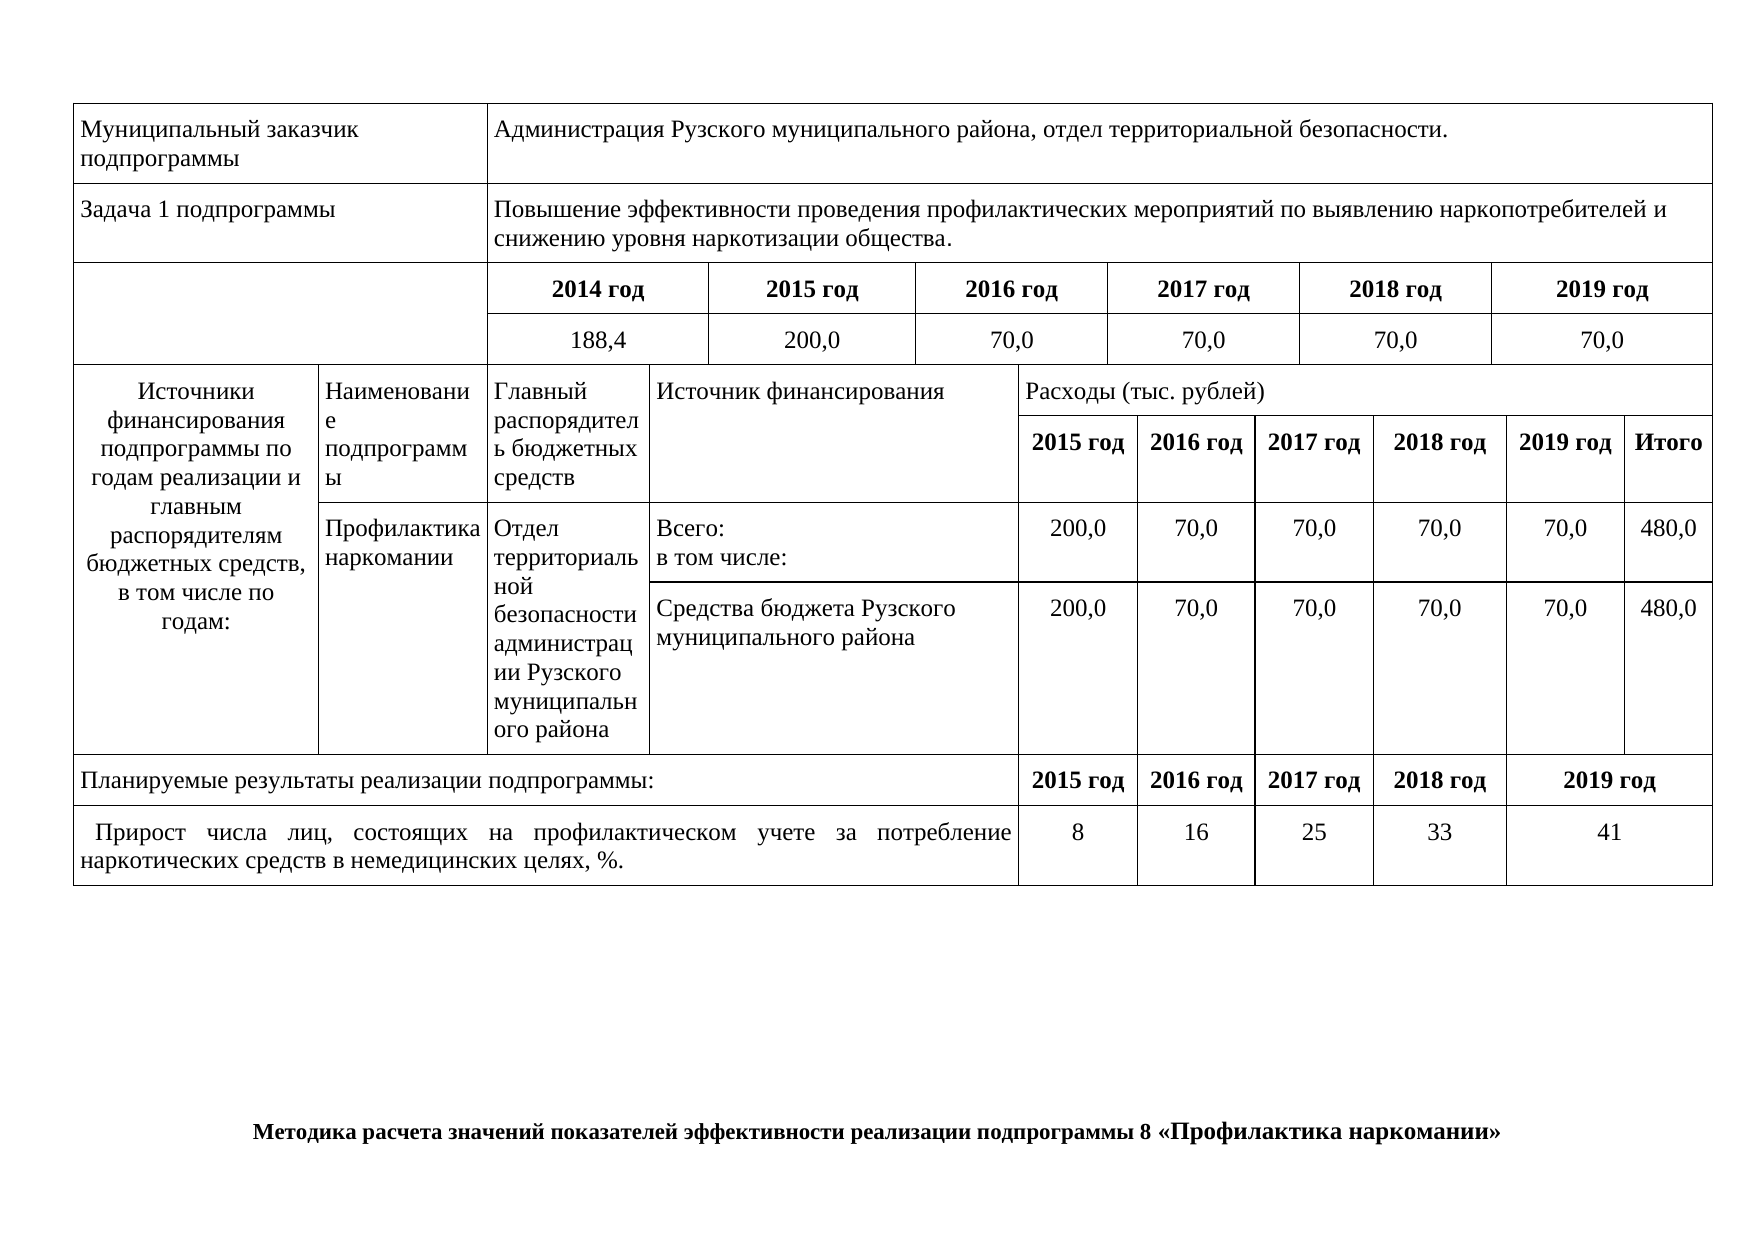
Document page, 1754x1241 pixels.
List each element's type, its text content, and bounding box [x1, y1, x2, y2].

table_cell Главный распорядитель бюджетных средств [488, 365, 649, 502]
table_cell 70,0 [1256, 503, 1373, 581]
table_cell Источник финансирования [650, 365, 1018, 502]
table_cell Задача 1 подпрограммы [74, 184, 487, 262]
table_cell 2018 год [1374, 416, 1506, 502]
table_cell Прирост числа лиц, состоящих на профилактическом учете за потребление наркотических средств в немедицинских целях, %. [74, 806, 1018, 885]
table_cell 2015 год [1019, 755, 1137, 805]
table_cell 70,0 [1374, 583, 1506, 754]
table_cell 70,0 [1138, 503, 1254, 581]
table_cell 200,0 [1019, 583, 1137, 754]
table_cell 480,0 [1625, 583, 1712, 754]
table_cell 70,0 [1507, 583, 1624, 754]
table_cell 2019 год [1492, 263, 1712, 313]
table_cell 8 [1019, 806, 1137, 885]
table_cell [74, 263, 487, 364]
table_cell 2019 год [1507, 416, 1624, 502]
table_cell Наименование подпрограммы [319, 365, 487, 502]
table_cell 70,0 [1108, 314, 1299, 364]
table_cell 70,0 [1300, 314, 1491, 364]
table_cell Расходы (тыс. рублей) [1019, 365, 1712, 415]
table_cell Источники финансирования подпрограммы по годам реализации и главным распорядителям бюджетных средств, в том числе по годам: [74, 365, 318, 754]
table_cell Отдел территориальной безопасности администрации Рузского муниципального района [488, 503, 649, 754]
table_cell 2016 год [1138, 755, 1254, 805]
table_cell 70,0 [1507, 503, 1624, 581]
table_cell 2018 год [1374, 755, 1506, 805]
table_cell Повышение эффективности проведения профилактических мероприятий по выявлению наркопотребителей и снижению уровня наркотизации общества. [488, 184, 1712, 262]
table_cell 2014 год [488, 263, 708, 313]
table_cell Планируемые результаты реализации подпрограммы: [74, 755, 1018, 805]
table_cell 2016 год [1138, 416, 1254, 502]
table_cell 70,0 [916, 314, 1107, 364]
table_cell Итого [1625, 416, 1712, 502]
table_cell 2017 год [1256, 755, 1373, 805]
table_header Администрация Рузского муниципального района, отдел территориальной безопасности. [488, 104, 1712, 182]
table_cell 41 [1507, 806, 1712, 885]
table_cell 2017 год [1108, 263, 1299, 313]
table_cell 70,0 [1492, 314, 1712, 364]
table_cell 480,0 [1625, 503, 1712, 581]
table_cell 2015 год [709, 263, 915, 313]
table_cell 70,0 [1138, 583, 1254, 754]
table_cell 2015 год [1019, 416, 1137, 502]
table_cell 2018 год [1300, 263, 1491, 313]
table_cell 70,0 [1374, 503, 1506, 581]
table_cell 16 [1138, 806, 1254, 885]
table_cell Всего: в том числе: [650, 503, 1018, 581]
table_cell 33 [1374, 806, 1506, 885]
text Методика расчета значений показателей эффективности реализации подпрограммы 8 «Профилактика наркомании» [118, 1116, 1636, 1144]
table_header Муниципальный заказчик подпрограммы [74, 104, 487, 182]
table_cell 2017 год [1256, 416, 1373, 502]
table_cell 2016 год [916, 263, 1107, 313]
table_cell 25 [1256, 806, 1373, 885]
table_cell Средства бюджета Рузского муниципального района [650, 583, 1018, 754]
table_cell 70,0 [1256, 583, 1373, 754]
table_cell 200,0 [1019, 503, 1137, 581]
table_cell 200,0 [709, 314, 915, 364]
table_cell 188,4 [488, 314, 708, 364]
table_cell Профилактика наркомании [319, 503, 487, 754]
table_cell 2019 год [1507, 755, 1712, 805]
